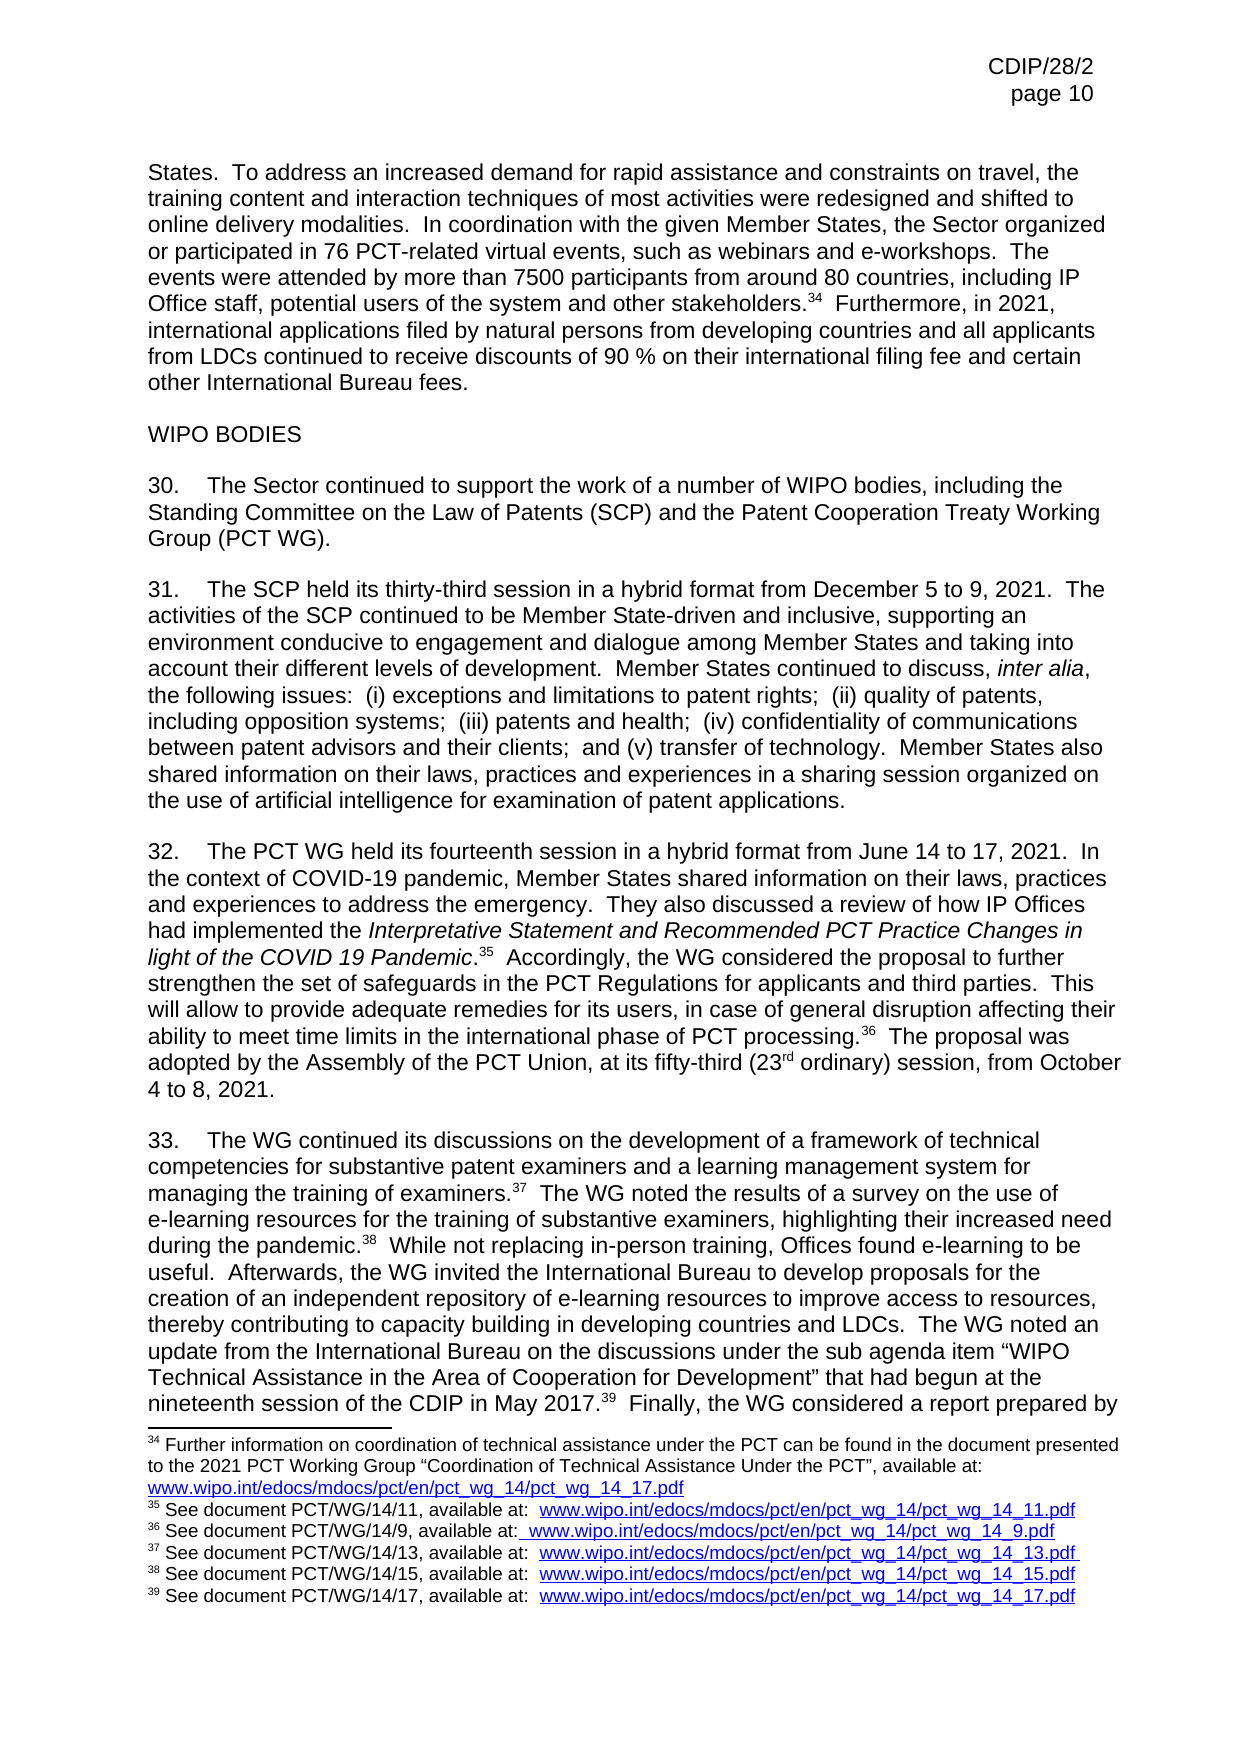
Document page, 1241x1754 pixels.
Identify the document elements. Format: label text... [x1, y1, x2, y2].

list The Sector continued to support the work of a number of WIPO bodies, including the Standing Committee on the Law of Patents (SCP) and the Patent Cooperation Treaty Working Group (PCT WG). [148, 472, 1122, 551]
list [148, 158, 1122, 396]
list The SCP held its thirty-third session in a hybrid format from December 5 to 9, 2021. The activities of the SCP continued to be Member State-driven and inclusive, supporting an environment conducive to engagement and dialogue among Member States and taking into account their different levels of development. Member States continued to discuss, inter alia, the following issues: (i) exceptions and limitations to patent rights; (ii) quality of patents, including opposition systems; (iii) patents and health; (iv) confidentiality of communications between patent advisors and their clients; and (v) transfer of technology. Member States also shared information on their laws, practices and experiences in a sharing session organized on the use of artificial intelligence for examination of patent applications. [148, 576, 1122, 813]
subtitle WIPO Bodies [148, 421, 1122, 447]
list The PCT WG held its fourteenth session in a hybrid format from June 14 to 17, 2021. In the context of COVID-19 pandemic, Member States shared information on their laws, practices and experiences to address the emergency. They also discussed a review of how IP Offices had implemented the Interpretative Statement and Recommended PCT Practice Changes in light of the COVID 19 Pandemic. Accordingly, the WG considered the proposal to further strengthen the set of safeguards in the PCT Regulations for applicants and third parties. This will allow to provide adequate remedies for its users, in case of general disruption affecting their ability to meet time limits in the international phase of PCT processing. The proposal was adopted by the Assembly of the PCT Union, at its fifty-third (23rd ordinary) session, from October 4 to 8, 2021. [148, 838, 1122, 1102]
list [148, 1127, 1122, 1417]
